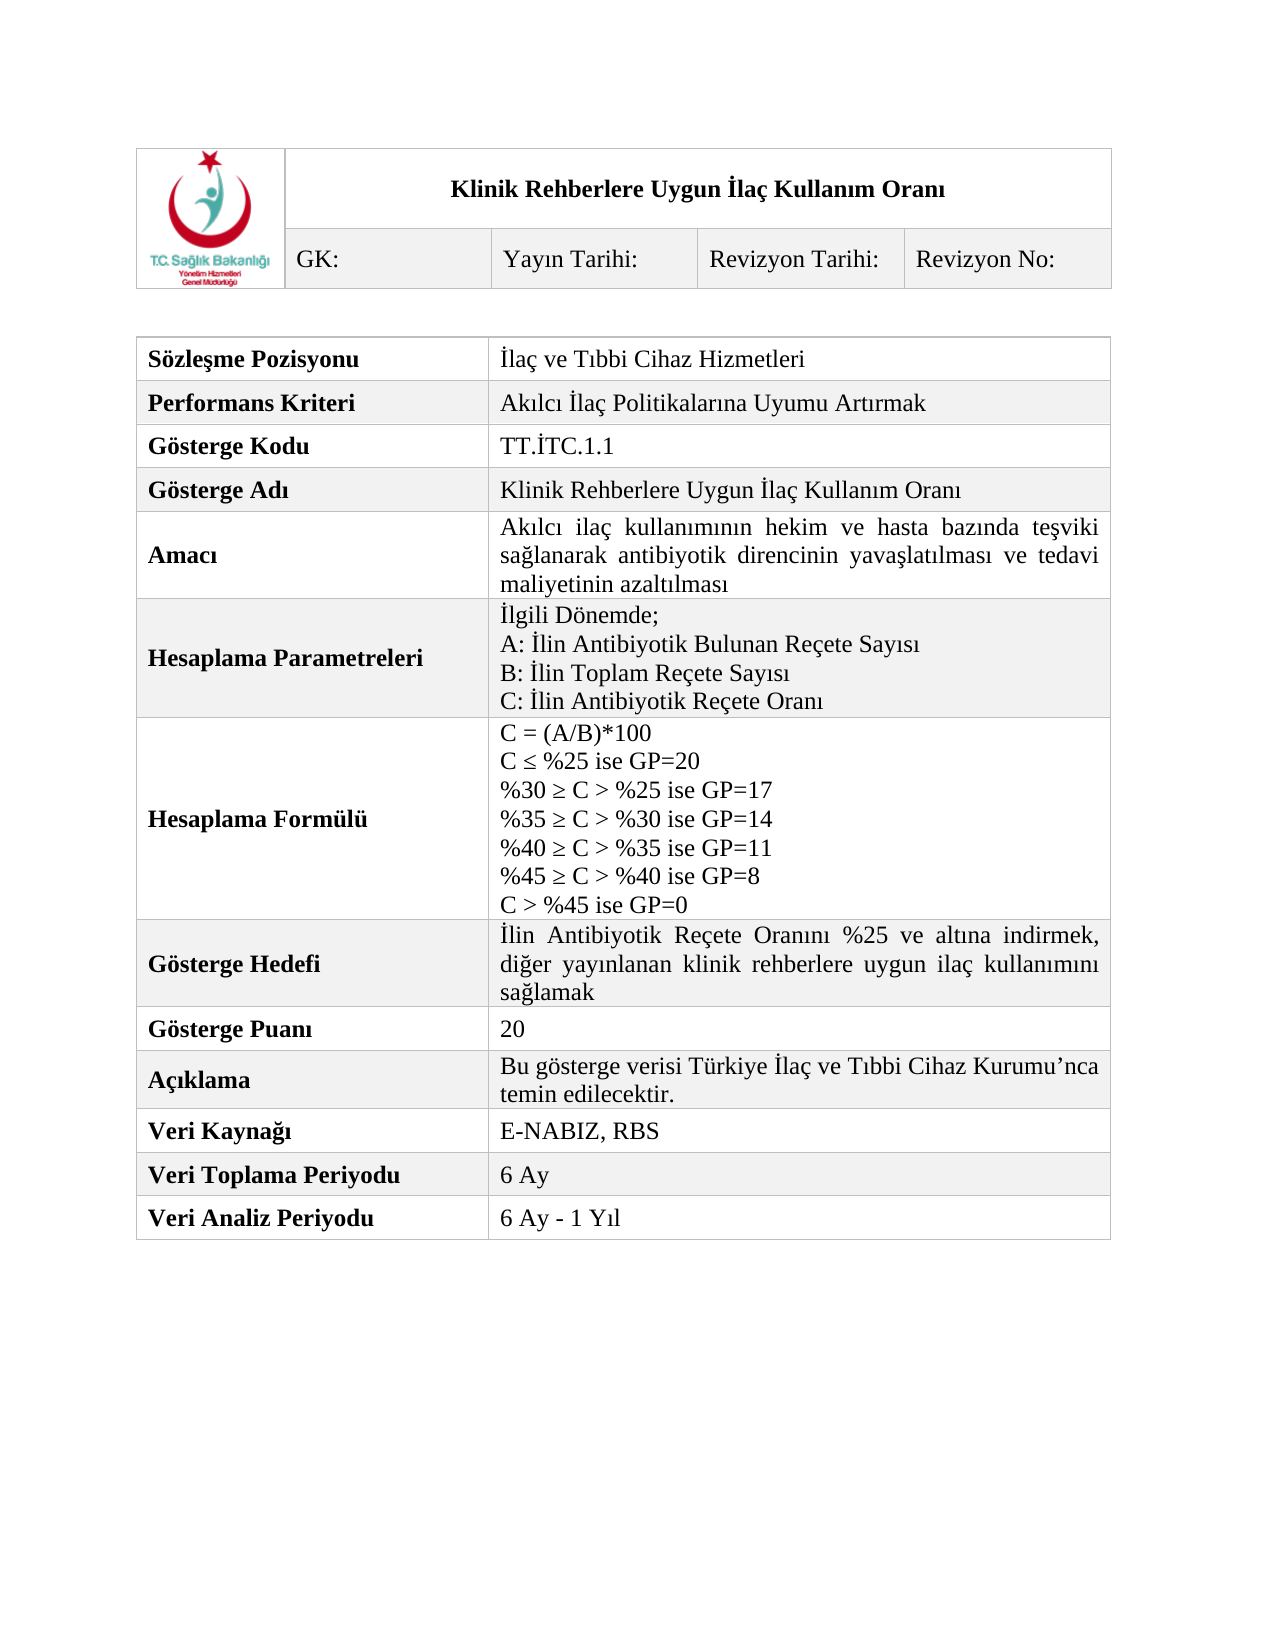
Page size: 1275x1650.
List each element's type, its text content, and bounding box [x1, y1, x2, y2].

table_cell Bu gösterge verisi Türkiye İlaç ve Tıbbi Cihaz Kurumu’nca temin edilecektir. [489, 1051, 1110, 1108]
table_cell Hesaplama Parametreleri [137, 599, 488, 717]
table_cell Gösterge Kodu [137, 425, 488, 467]
table_cell Akılcı İlaç Politikalarına Uyumu Artırmak [489, 381, 1110, 423]
table_cell Gösterge Hedefi [137, 920, 488, 1006]
table_cell E-NABIZ, RBS [489, 1109, 1110, 1152]
table_cell C = (A/B)*100 C ≤ %25 ise GP=20 %30 ≥ C > %25 ise GP=17 %35 ≥ C > %30 ise GP=14 %40 ≥ C > %35 ise GP=11 %45 ≥ C > %40 ise GP=8 C > %45 ise GP=0 [489, 718, 1110, 919]
table_cell Performans Kriteri [137, 381, 488, 423]
table_cell Revizyon No: [905, 229, 1111, 288]
table_cell Klinik Rehberlere Uygun İlaç Kullanım Oranı [489, 468, 1110, 511]
table_cell İlin Antibiyotik Reçete Oranını %25 ve altına indirmek, diğer yayınlanan klinik rehberlere uygun ilaç kullanımını sağlamak [489, 920, 1110, 1006]
table_cell Revizyon Tarihi: [698, 229, 904, 288]
table_header [137, 149, 147, 288]
table_cell Yayın Tarihi: [492, 229, 697, 288]
table_cell 6 Ay [489, 1153, 1110, 1195]
table_cell İlgili Dönemde; A: İlin Antibiyotik Bulunan Reçete Sayısı B: İlin Toplam Reçete Sayısı C: İlin Antibiyotik Reçete Oranı [489, 599, 1110, 717]
table_cell 6 Ay - 1 Yıl [489, 1196, 1110, 1239]
table_cell Gösterge Puanı [137, 1007, 488, 1050]
table_cell Hesaplama Formülü [137, 718, 488, 919]
table_cell Veri Kaynağı [137, 1109, 488, 1152]
table_header İlaç ve Tıbbi Cihaz Hizmetleri [489, 338, 1110, 380]
table_header Klinik Rehberlere Uygun İlaç Kullanım Oranı [286, 149, 1111, 228]
table_cell Amacı [137, 512, 488, 598]
table_cell Gösterge Adı [137, 468, 488, 511]
picture [147, 148, 274, 288]
table_cell Akılcı ilaç kullanımının hekim ve hasta bazında teşviki sağlanarak antibiyotik direncinin yavaşlatılması ve tedavi maliyetinin azaltılması [489, 512, 1110, 598]
table_cell 20 [489, 1007, 1110, 1050]
table_header Sözleşme Pozisyonu [137, 338, 488, 380]
table_cell GK: [286, 229, 491, 288]
table_cell TT.İTC.1.1 [489, 425, 1110, 467]
table_header [274, 149, 284, 288]
table_cell Açıklama [137, 1051, 488, 1108]
table_cell Veri Toplama Periyodu [137, 1153, 488, 1195]
table_cell Veri Analiz Periyodu [137, 1196, 488, 1239]
